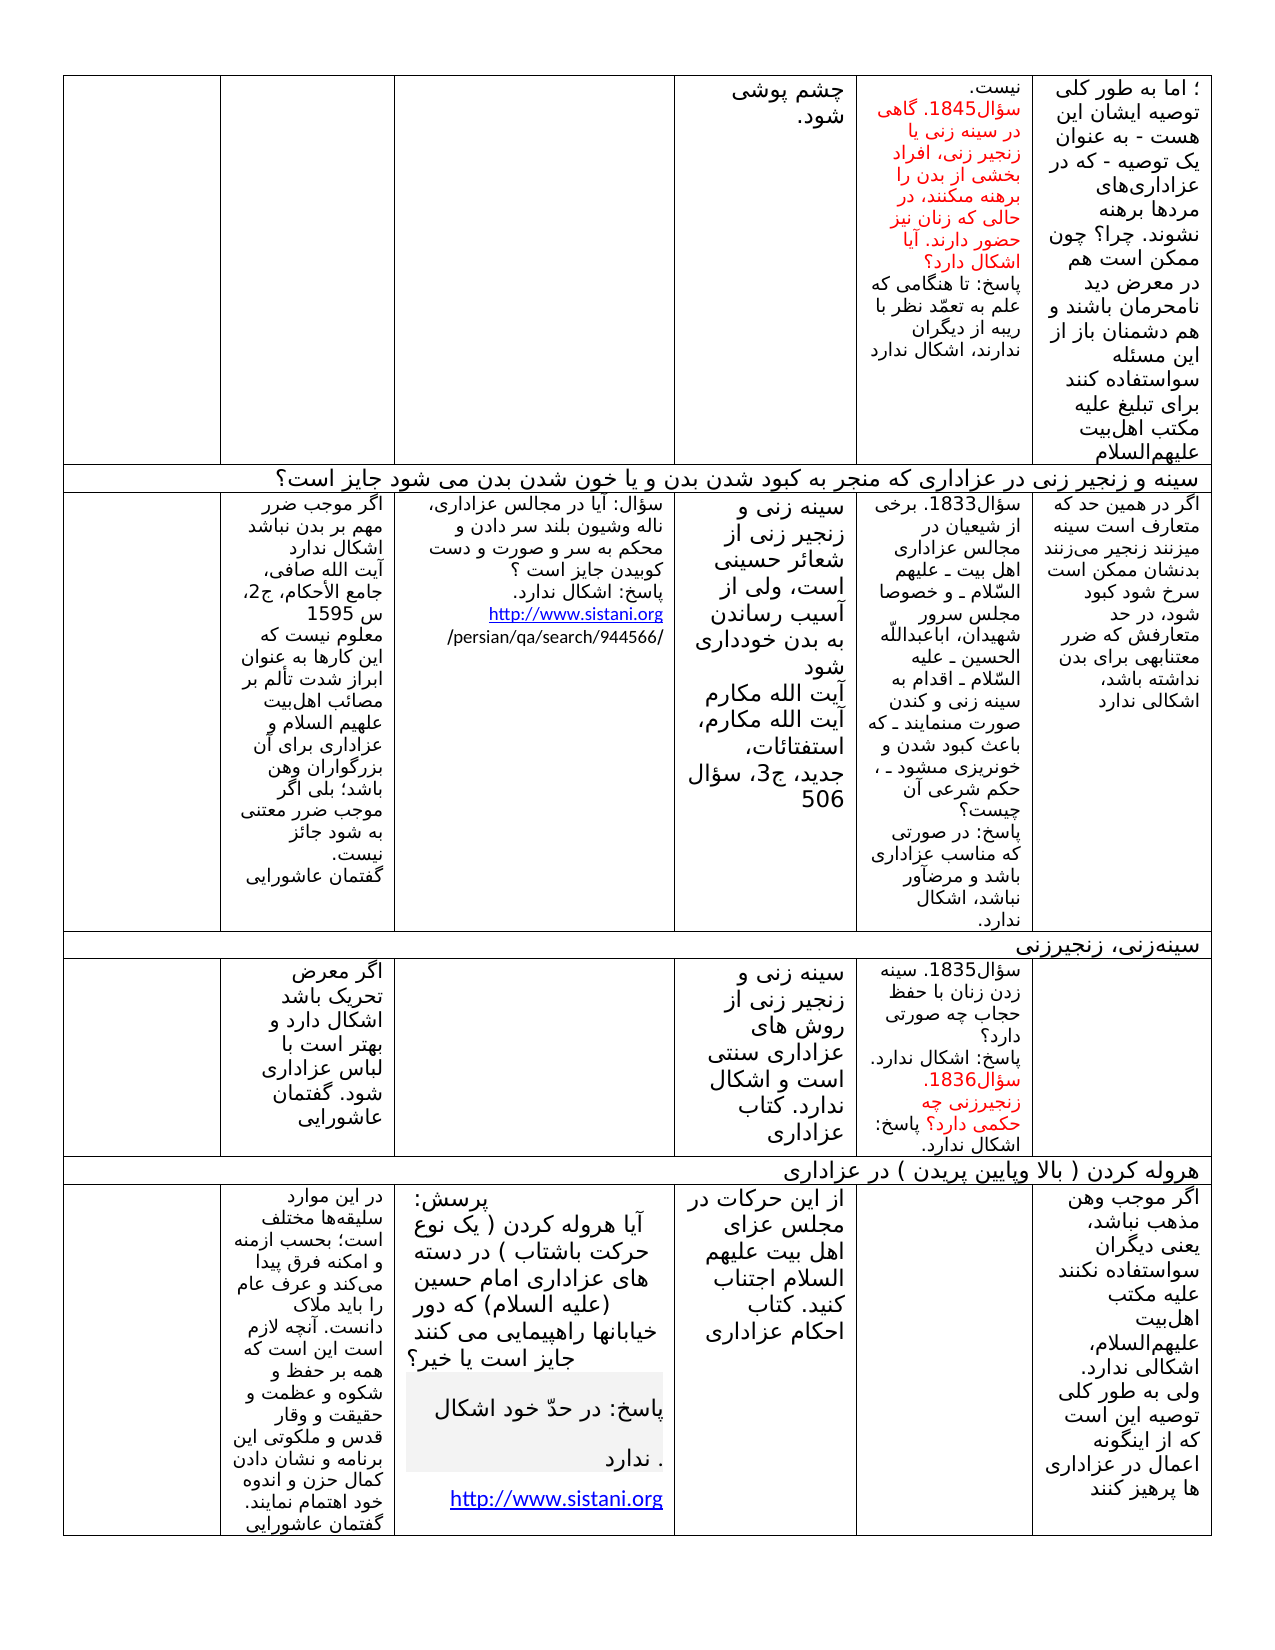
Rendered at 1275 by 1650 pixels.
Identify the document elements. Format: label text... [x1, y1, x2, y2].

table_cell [857, 76, 1032, 464]
table_cell اگر در همین حد که متعارف است سینه میزنند زنجیر می‌زنند بدنشان ممکن است سرخ شود کبود شود، در حد متعارفش که ضرر معتنابهی برای بدن نداشته باشد، اشکالی ندارد [1033, 493, 1211, 931]
table_cell اگر معرض تحریک باشد اشکال دارد و بهتر است با لباس عزاداری شود. گفتمان عاشورایی [221, 959, 394, 1156]
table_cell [1033, 76, 1211, 464]
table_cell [395, 76, 674, 464]
table_cell اگر موجب ضرر مهم بر بدن نباشد اشکال ندارد آیت الله صافی، جامع الأحكام، ج‌2، س 1595 معلوم نیست که این کارها به عنوان ابراز شدت تألم بر مصائب اهل‌بیت علهیم السلام و عزاداری برای آن بزرگواران وهن باشد؛ بلی اگر موجب ضرر معتنی به شود جائز نیست. گفتمان عاشورایی [221, 493, 394, 931]
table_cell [1033, 1185, 1211, 1535]
table_cell [64, 493, 220, 931]
table_cell [1033, 959, 1211, 1156]
table_cell هروله کردن ( بالا وپایین پریدن ) در عزاداری [64, 1157, 1211, 1184]
table_cell سؤال1835. سینه زدن زنان با حفظ حجاب چه صورتى دارد؟ پاسخ: اشکال ندارد. سؤال1836. زنجیرزنى چه حکمى دارد؟ پاسخ: اشکال ندارد. [857, 959, 1032, 1156]
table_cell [395, 1185, 674, 1535]
table_cell سینه زنی و زنجیر زنی از روش های عزاداری سنتی است و اشکال ندارد. کتاب عزاداری [675, 959, 856, 1156]
table_cell [64, 1185, 220, 1535]
table_cell سینه و زنجیر زنی در عزاداری که منجر به کبود شدن بدن و یا خون شدن بدن می شود جایز است؟ [64, 465, 1211, 492]
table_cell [221, 1185, 394, 1535]
table_cell سؤال1833. برخى از شیعیان در مجالس عزادارى اهل بیت ـ علیهم ‏السّلام ـ و خصوصا مجلس سرور شهیدان، اباعبداللّه‏ الحسین ـ علیه ‏السّلام ـ اقدام به سینه‏ زنى و کندن صورت مى‏نمایند ـ که باعث کبود شدن و خون‏ریزى مى‏شود ـ ، حکم شرعى آن چیست؟ پاسخ: در صورتى که مناسب عزادارى باشد و مرض‏آور نباشد، اشکال ندارد. [857, 493, 1032, 931]
table_cell [64, 76, 220, 464]
table_cell سينه زنى و زنجير زنى از شعائر حسينى است، ولى از آسيب رساندن به بدن خوددارى شود آیت الله مکارم آیت الله مکارم، استفتائات، جدید، ج3، سؤال506 [675, 493, 856, 931]
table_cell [675, 76, 856, 464]
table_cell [221, 76, 394, 464]
table_cell سؤال: آیا در مجالس عزاداری، ناله وشیون بلند سر دادن و محکم به سر و صورت و دست کوبیدن جایز است ؟ پاسخ: اشکال ندارد. http://www.sistani.org /persian/qa/search/944566/ [395, 493, 674, 931]
table_cell [395, 959, 674, 1156]
table_cell [857, 1185, 1032, 1535]
table_cell [64, 959, 220, 1156]
table_cell سینه‌زنی، زنجیرزنی [64, 932, 1211, 958]
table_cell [675, 1185, 856, 1535]
